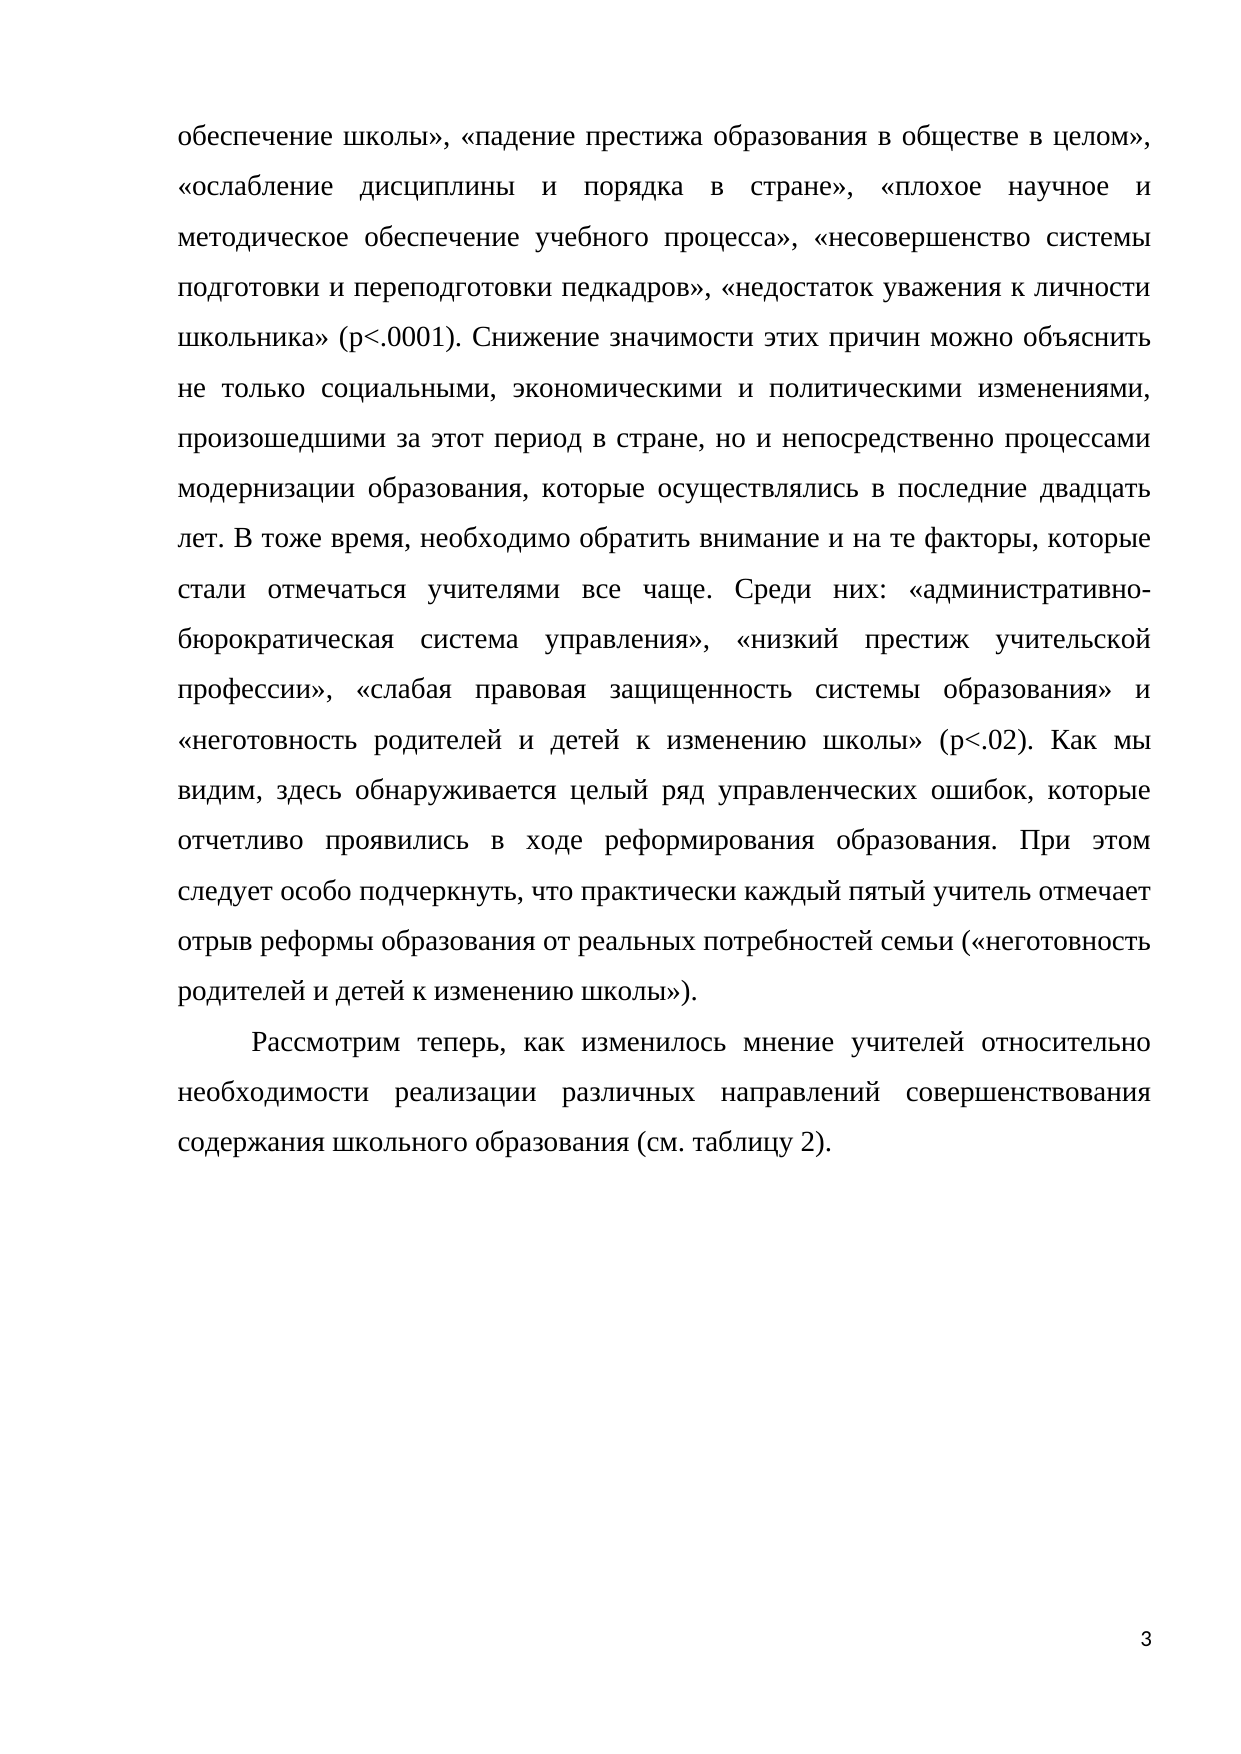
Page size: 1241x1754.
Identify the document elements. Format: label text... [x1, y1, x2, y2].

text Рассмотрим теперь, как изменилось мнение учителей относительно необходимости реализации различных направлений совершенствования содержания школьного образования (см. таблицу 2). [177, 1024, 1152, 1158]
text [177, 118, 1152, 1007]
